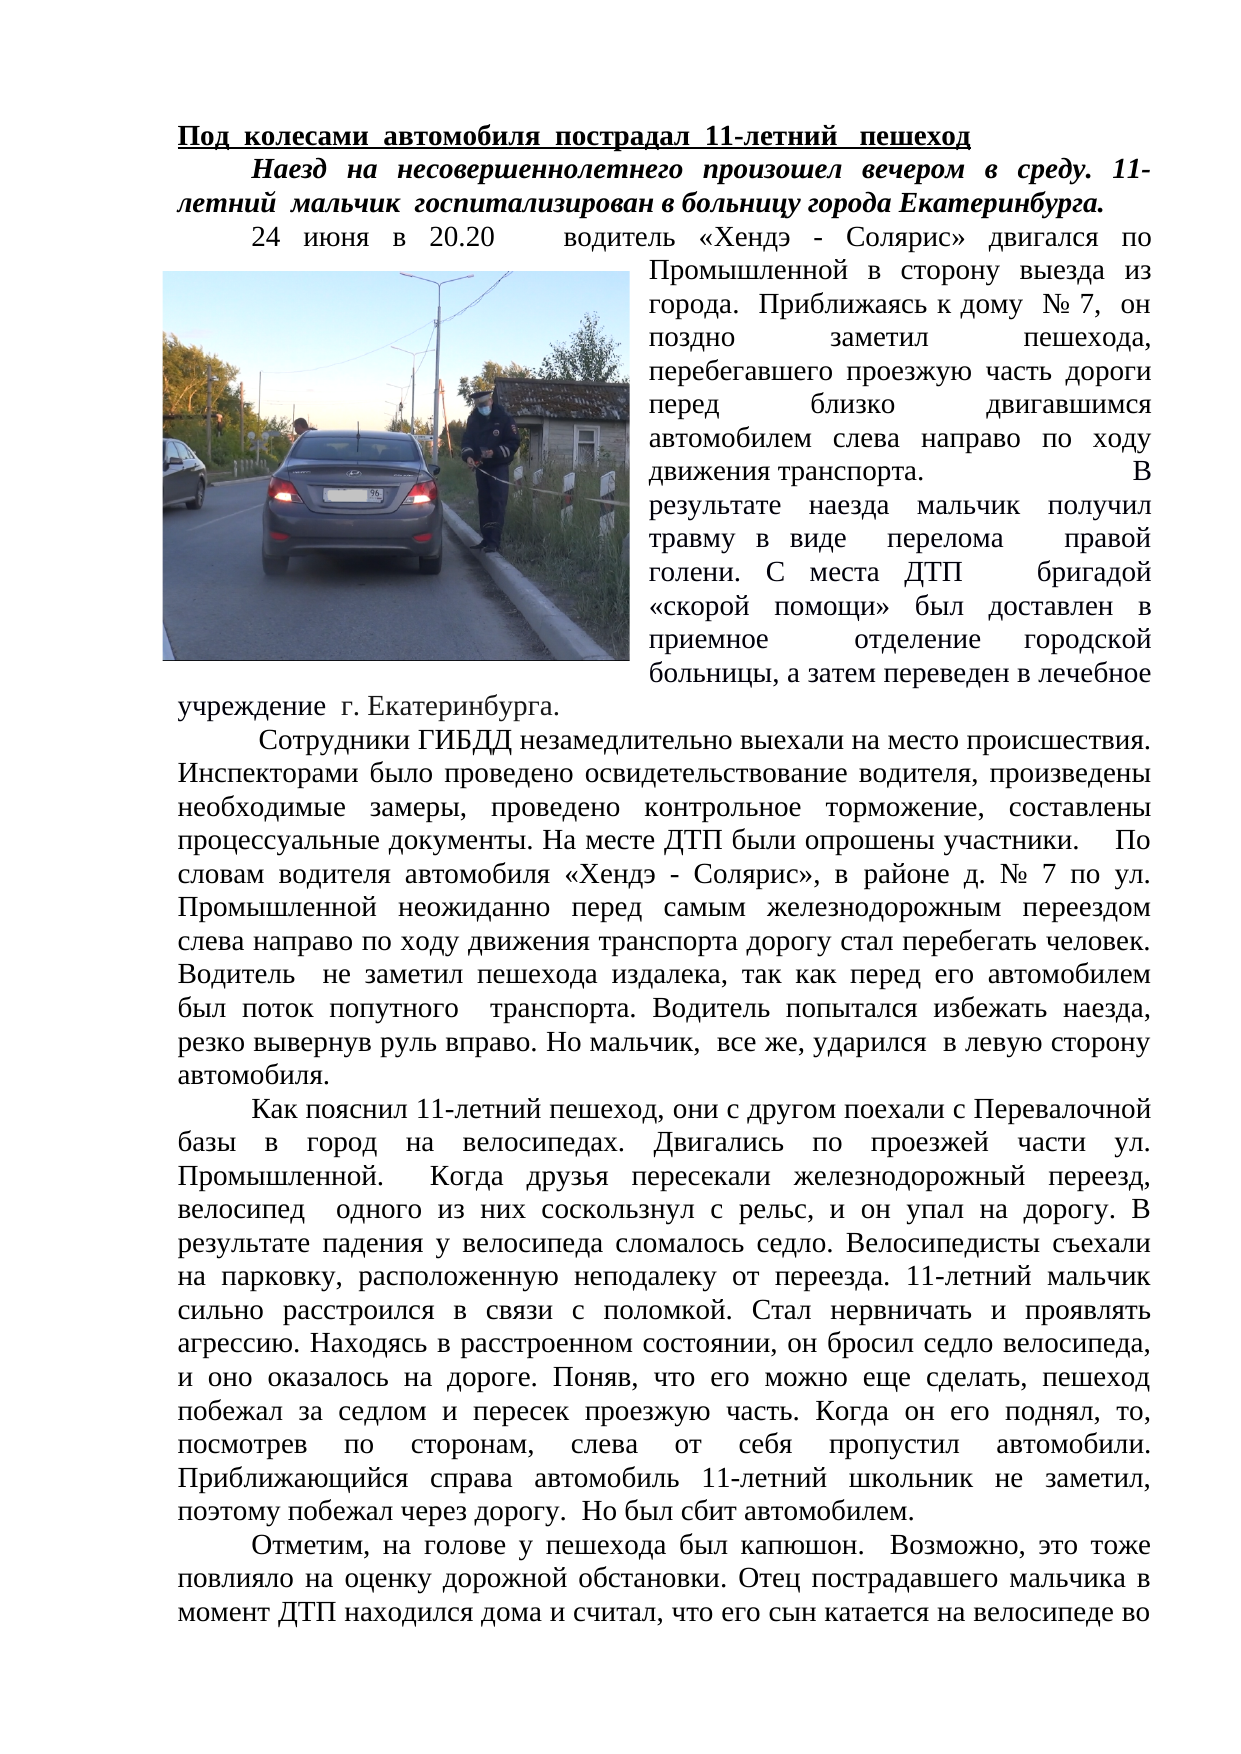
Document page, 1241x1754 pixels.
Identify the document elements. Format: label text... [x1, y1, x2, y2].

text Как пояснил 11-летний пешеход, они с другом поехали с Перевалочной базы в город на велосипедах. Двигались по проезжей части ул. Промышленной. Когда друзья пересекали железнодорожный переезд, велосипед одного из них соскользнул с рельс, и он упал на дорогу. В результате падения у велосипеда сломалось седло. Велосипедисты съехали на парковку, расположенную неподалеку от переезда. 11-летний мальчик сильно расстроился в связи с поломкой. Стал нервничать и проявлять агрессию. Находясь в расстроенном состоянии, он бросил седло велосипеда, и оно оказалось на дороге. Поняв, что его можно еще сделать, пешеход побежал за седлом и пересек проезжую часть. Когда он его поднял, то, посмотрев по сторонам, слева от себя пропустил автомобили. Приближающийся справа автомобиль 11-летний школьник не заметил, поэтому побежал через дорогу. Но был сбит автомобилем. [177, 1091, 1152, 1527]
picture [162, 271, 630, 659]
text Наезд на несовершеннолетнего произошел вечером в среду. 11-летний мальчик госпитализирован в больницу города Екатеринбурга. [177, 152, 1152, 219]
text Под колесами автомобиля пострадал 11-летний пешеход [177, 118, 1152, 152]
text Сотрудники ГИБДД незамедлительно выехали на место происшествия. Инспекторами было проведено освидетельствование водителя, произведены необходимые замеры, проведено контрольное торможение, составлены процессуальные документы. На месте ДТП были опрошены участники. По словам водителя автомобиля «Хендэ - Солярис», в районе д. № 7 по ул. Промышленной неожиданно перед самым железнодорожным переездом слева направо по ходу движения транспорта дорогу стал перебегать человек. Водитель не заметил пешехода издалека, так как перед его автомобилем был поток попутного транспорта. Водитель попытался избежать наезда, резко вывернув руль вправо. Но мальчик, все же, ударился в левую сторону автомобиля. [177, 722, 1152, 1091]
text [177, 1527, 1152, 1627]
